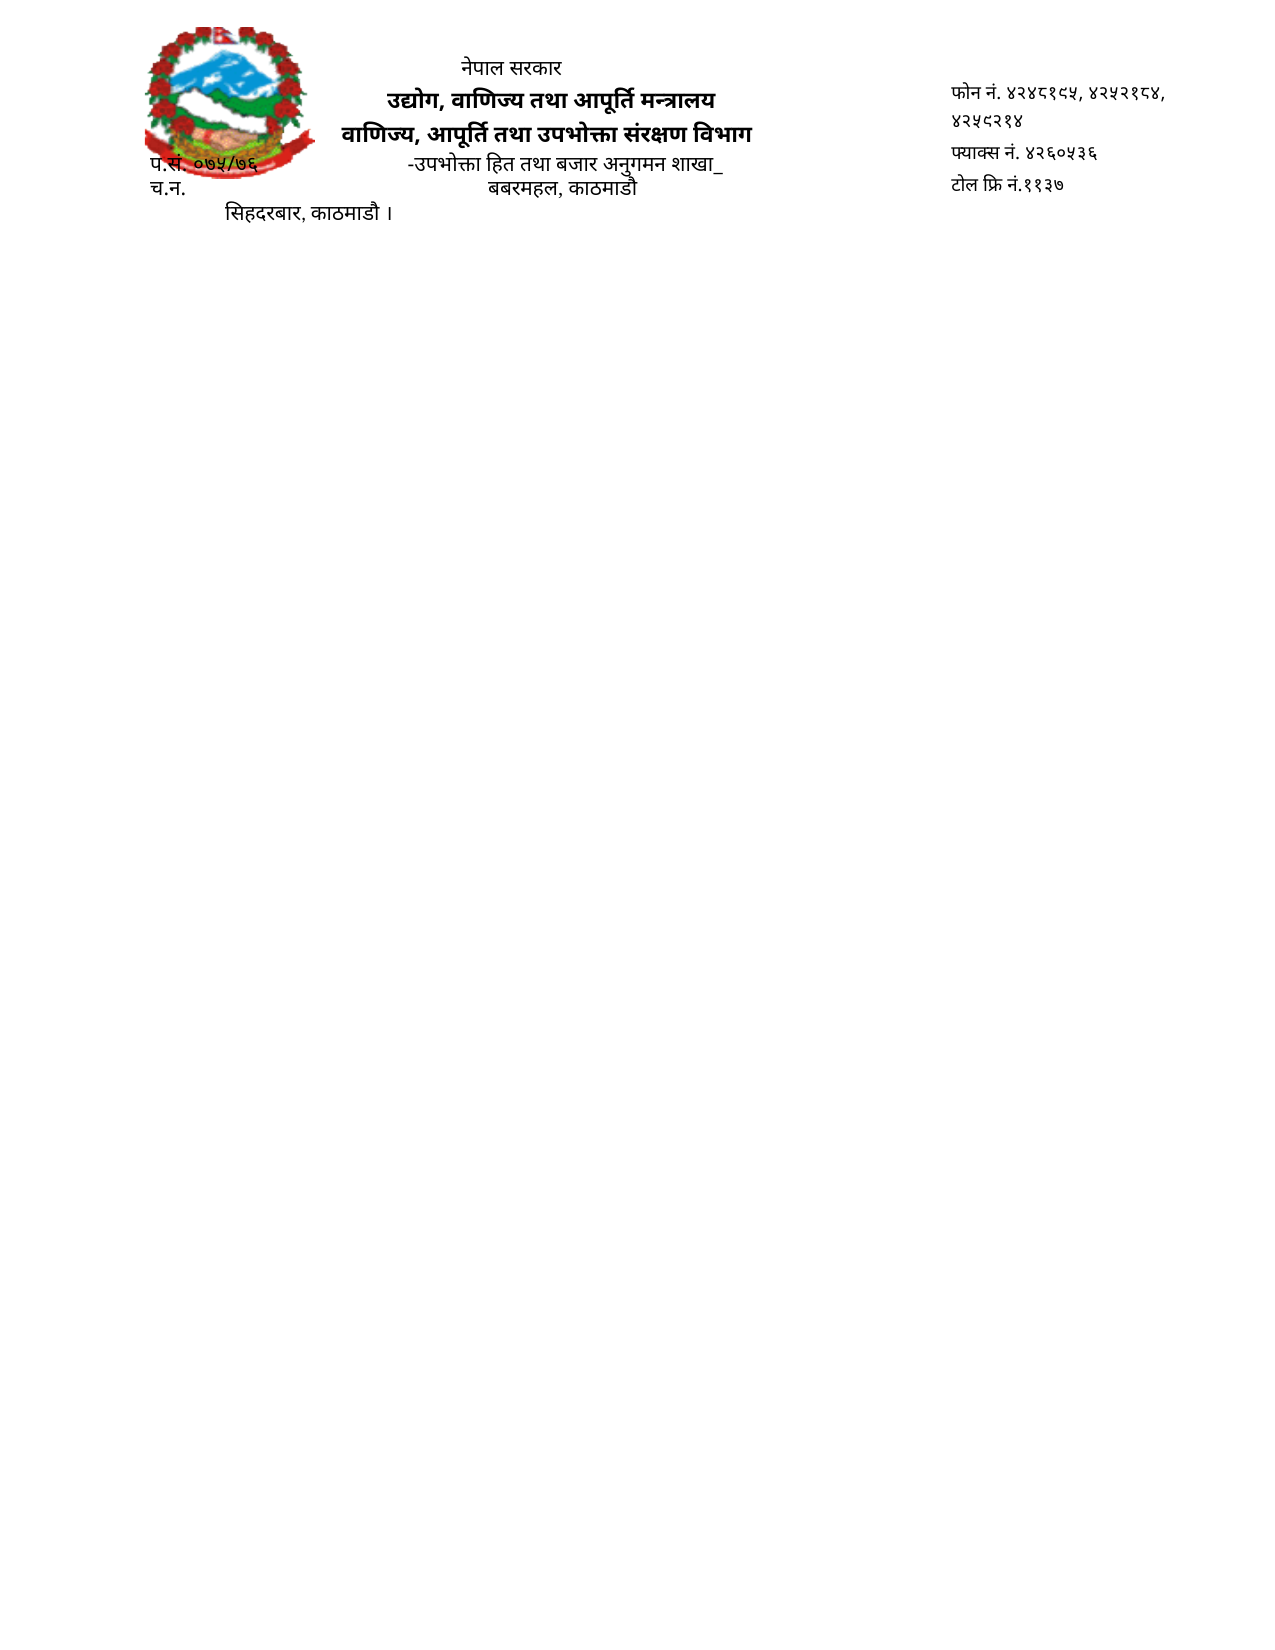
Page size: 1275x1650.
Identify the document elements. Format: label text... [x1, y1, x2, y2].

picture [144, 27, 315, 179]
text सिहदरबार, काठमाडौ । [94, 200, 1170, 228]
